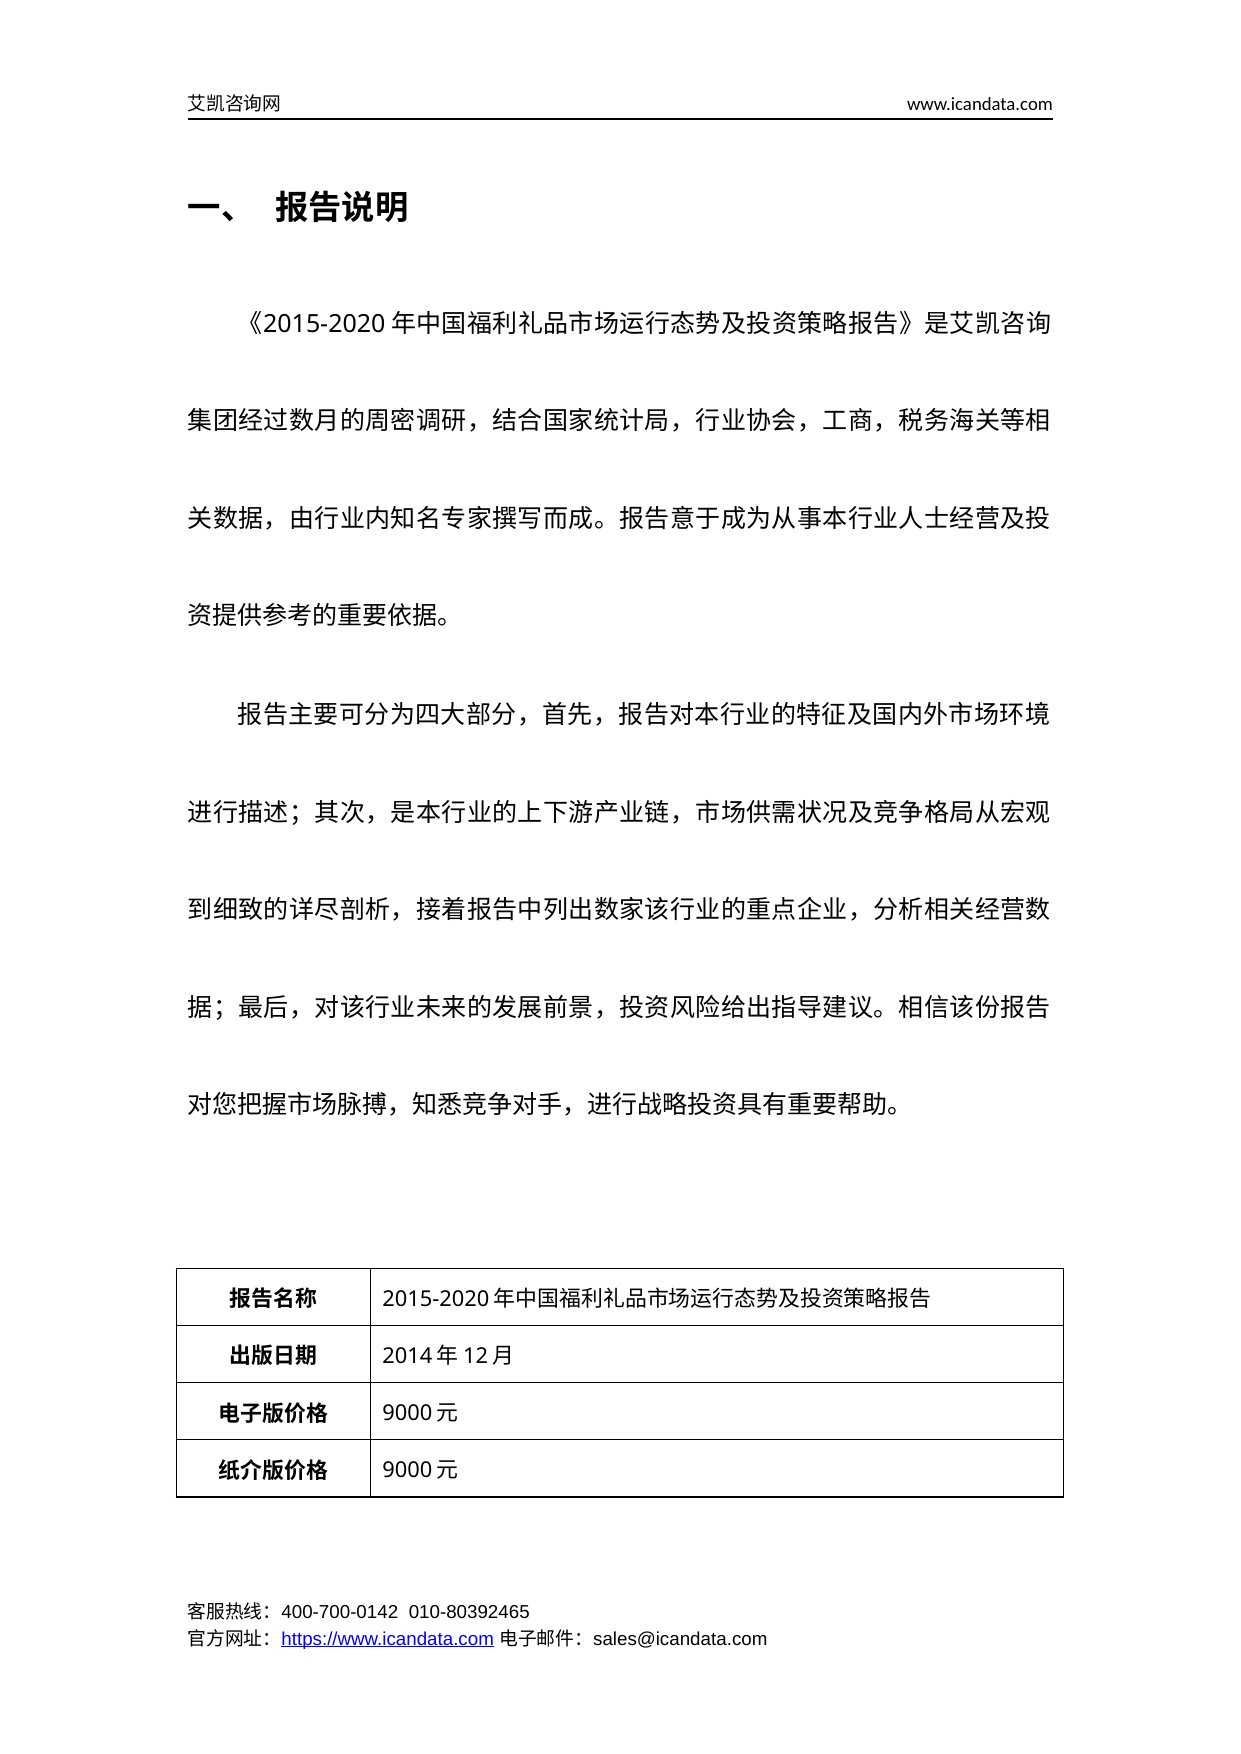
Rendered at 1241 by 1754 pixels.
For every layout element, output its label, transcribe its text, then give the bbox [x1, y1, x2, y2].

table_header 2015-2020年中国福利礼品市场运行态势及投资策略报告 [371, 1269, 1063, 1325]
table_header 报告名称 [177, 1269, 370, 1325]
subtitle 报告说明 [187, 172, 1053, 237]
table_cell 9000元 [371, 1383, 1063, 1439]
text 《2015-2020年中国福利礼品市场运行态势及投资策略报告》是艾凯咨询集团经过数月的周密调研，结合国家统计局，行业协会，工商，税务海关等相关数据，由行业内知名专家撰写而成。报告意于成为从事本行业人士经营及投资提供参考的重要依据。 [187, 289, 1053, 646]
table_cell 9000元 [371, 1440, 1063, 1496]
table_cell 电子版价格 [177, 1383, 370, 1439]
table_cell 纸介版价格 [177, 1440, 370, 1496]
table_cell 2014年12月 [371, 1326, 1063, 1382]
text 报告主要可分为四大部分，首先，报告对本行业的特征及国内外市场环境进行描述；其次，是本行业的上下游产业链，市场供需状况及竞争格局从宏观到细致的详尽剖析，接着报告中列出数家该行业的重点企业，分析相关经营数据；最后，对该行业未来的发展前景，投资风险给出指导建议。相信该份报告对您把握市场脉搏，知悉竞争对手，进行战略投资具有重要帮助。 [187, 681, 1053, 1136]
table_cell 出版日期 [177, 1326, 370, 1382]
